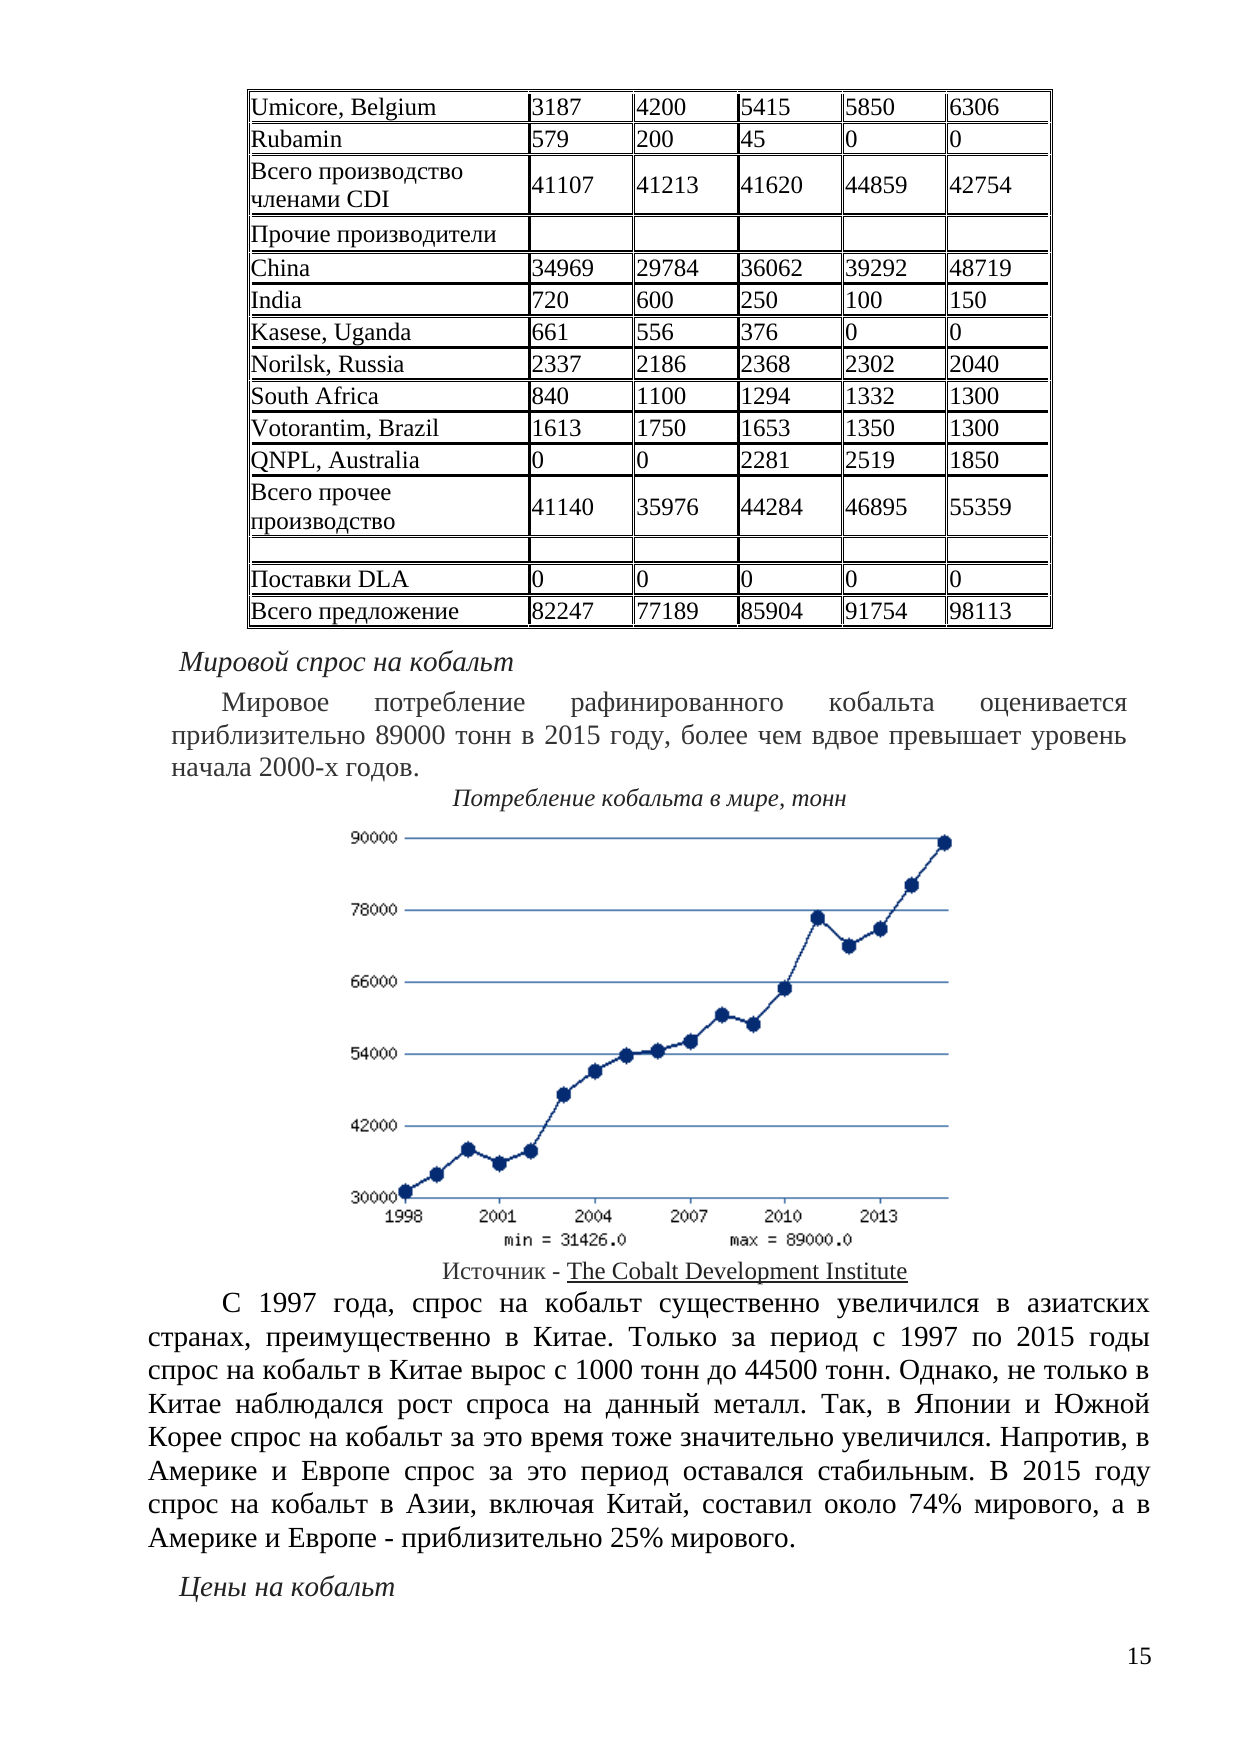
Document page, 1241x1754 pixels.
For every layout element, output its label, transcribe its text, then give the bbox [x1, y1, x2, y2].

table_cell Всего производство членами CDI [248, 153, 529, 213]
table_cell 46895 [844, 477, 945, 535]
table_cell 100 [844, 285, 945, 314]
table_cell 44859 [844, 156, 945, 213]
table_cell Umicore, Belgium [248, 90, 529, 121]
text С 1997 года, спрос на кобальт существенно увеличился в азиатских странах, преимущественно в Китае. Только за период с 1997 по 2015 годы спрос на кобальт в Китае вырос с 1000 тонн до 44500 тонн. Однако, не только в Китае наблюдался рост спроса на данный металл. Так, в Японии и Южной Корее спрос на кобальт за это время тоже значительно увеличился. Напротив, в Америке и Европе спрос за это период оставался стабильным. В 2015 году спрос на кобальт в Азии, включая Китай, составил около 74% мирового, а в Америке и Европе - приблизительно 25% мирового. [148, 1285, 1152, 1553]
table_cell 150 [948, 282, 1050, 314]
table_cell 0 [844, 318, 945, 346]
table_cell 4200 [634, 90, 738, 121]
table_cell 200 [635, 124, 737, 153]
table_cell 55359 [948, 474, 1050, 535]
table_cell 91754 [843, 597, 947, 625]
table_cell 42754 [947, 153, 1051, 213]
table_cell 556 [635, 318, 737, 346]
table_cell [844, 538, 945, 561]
table_cell [844, 217, 945, 250]
table_cell 0 [947, 121, 1051, 153]
table_cell [947, 535, 1051, 561]
table_cell 0 [844, 124, 945, 153]
table_cell Rubamin [248, 121, 529, 153]
table_cell 2281 [740, 445, 841, 474]
table_cell Kasese, Uganda [250, 314, 528, 346]
table_cell Votorantim, Brazil [250, 410, 528, 442]
text Источник - The Cobalt Development Institute [171, 1256, 1128, 1285]
table_cell 5850 [843, 92, 947, 121]
table_cell 376 [740, 318, 841, 346]
table_cell 98113 [947, 593, 1050, 625]
table_cell 2186 [635, 349, 737, 378]
table_cell [740, 538, 841, 561]
table_cell 1750 [635, 413, 737, 442]
table_cell Прочие производители [250, 213, 528, 250]
table_cell QNPL, Australia [250, 442, 528, 474]
text Мировой спрос на кобальт [179, 644, 1136, 678]
table_cell Всего предложение [250, 593, 529, 625]
table_cell [531, 538, 632, 561]
table_cell 34969 [531, 254, 632, 282]
table_cell Всего прочее производство [250, 474, 528, 535]
table_cell 45 [740, 124, 841, 153]
table_cell 29784 [635, 254, 737, 282]
table_cell 1100 [635, 382, 737, 410]
table_cell 250 [740, 285, 841, 314]
table_cell 0 [531, 445, 632, 474]
table_cell 1850 [948, 442, 1050, 474]
table_cell 840 [531, 382, 632, 410]
table_cell 77189 [634, 597, 738, 625]
table_cell Поставки DLA [250, 561, 528, 593]
table_cell 1300 [948, 378, 1050, 410]
table_cell 0 [531, 565, 632, 593]
table_cell [948, 213, 1050, 250]
table_cell 1350 [844, 413, 945, 442]
table_cell 6306 [947, 92, 1050, 121]
table_cell South Africa [250, 378, 528, 410]
table_cell 48719 [948, 250, 1050, 282]
text Потребление кобальта в мире, тонн [148, 783, 1152, 811]
table_cell 600 [635, 285, 737, 314]
table_cell 2040 [948, 346, 1050, 378]
table_cell [531, 217, 632, 250]
table_cell 85904 [738, 597, 842, 625]
table_cell 41213 [635, 156, 737, 213]
table_cell 41620 [740, 156, 841, 213]
table_cell 1300 [948, 410, 1050, 442]
table_cell 5415 [738, 92, 842, 121]
table_cell 2368 [740, 349, 841, 378]
table_cell 41107 [531, 156, 632, 213]
table_cell India [250, 282, 528, 314]
table_cell 44284 [740, 477, 841, 535]
table_cell 0 [635, 445, 737, 474]
table_cell [248, 535, 529, 561]
table_cell 41140 [531, 477, 632, 535]
table_cell Norilsk, Russia [250, 346, 528, 378]
table_cell [635, 217, 737, 250]
table_cell 1294 [740, 382, 841, 410]
table_cell 1653 [740, 413, 841, 442]
table_cell 35976 [635, 477, 737, 535]
table_cell 1613 [531, 413, 632, 442]
table_cell [740, 217, 841, 250]
table_cell 0 [740, 565, 841, 593]
table_cell [635, 538, 737, 561]
table_cell 720 [531, 285, 632, 314]
table_cell 579 [531, 124, 632, 153]
table_cell 1332 [844, 382, 945, 410]
table_cell 2302 [844, 349, 945, 378]
text Цены на кобальт [179, 1569, 1136, 1603]
table_cell 36062 [740, 254, 841, 282]
table_cell 661 [531, 318, 632, 346]
table_cell 2519 [844, 445, 945, 474]
text Мировое потребление рафинированного кобальта оценивается приблизительно 89000 тонн в 2015 году, более чем вдвое превышает уровень начала 2000-х годов. [171, 685, 1128, 783]
picture [336, 819, 963, 1257]
table_cell 0 [948, 561, 1050, 593]
table_cell 2337 [531, 349, 632, 378]
table_cell 0 [948, 314, 1050, 346]
table_cell China [250, 250, 528, 282]
table_cell 82247 [529, 597, 634, 625]
table_cell 0 [635, 565, 737, 593]
table_cell 0 [844, 565, 945, 593]
table_cell 3187 [529, 92, 634, 121]
table_cell 39292 [844, 254, 945, 282]
